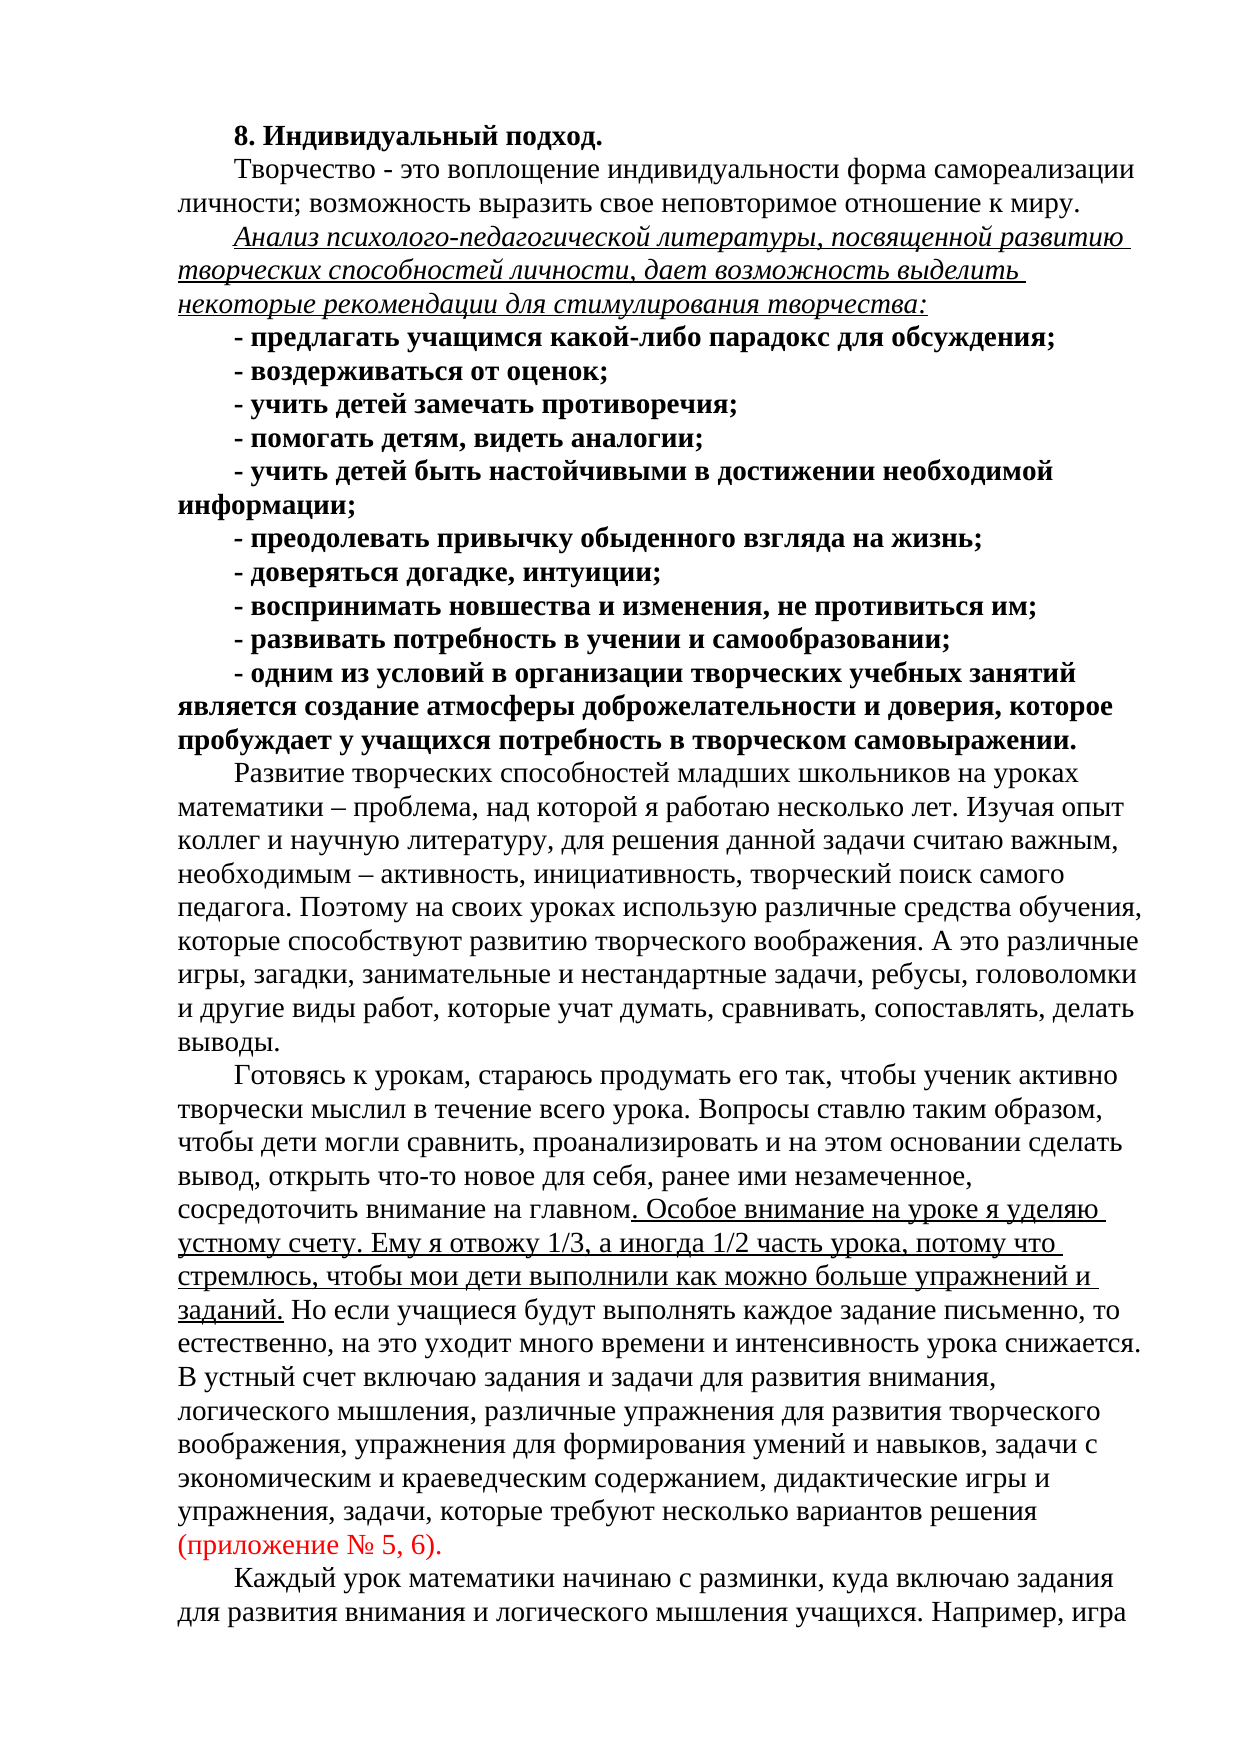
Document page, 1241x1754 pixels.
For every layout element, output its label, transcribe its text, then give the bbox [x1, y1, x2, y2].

text - доверяться догадке, интуиции; [177, 554, 1152, 588]
text 8. Индивидуальный подход. [177, 118, 1152, 152]
text Творчество - это воплощение индивидуальности форма самореализации личности; возможность выразить свое неповторимое отношение к миру. [177, 152, 1152, 219]
text Развитие творческих способностей младших школьников на уроках математики – проблема, над которой я работаю несколько лет. Изучая опыт коллег и научную литературу, для решения данной задачи считаю важным, необходимым – активность, инициативность, творческий поиск самого педагога. Поэтому на своих уроках использую различные средства обучения, которые способствуют развитию творческого воображения. А это различные игры, загадки, занимательные и нестандартные задачи, ребусы, головоломки и другие виды работ, которые учат думать, сравнивать, сопоставлять, делать выводы. [177, 755, 1152, 1057]
text - воздерживаться от оценок; [177, 353, 1152, 386]
text - развивать потребность в учении и самообразовании; [177, 621, 1152, 655]
text Анализ психолого-педагогической литературы, посвященной развитию творческих способностей личности, дает возможность выделить некоторые рекомендации для стимулирования творчества: [177, 219, 1152, 319]
text - одним из условий в организации творческих учебных занятий является создание атмосферы доброжелательности и доверия, которое пробуждает у учащихся потребность в творческом самовыражении. [177, 655, 1152, 755]
text - учить детей замечать противоречия; [177, 386, 1152, 420]
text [177, 1560, 1152, 1627]
text - помогать детям, видеть аналогии; [177, 420, 1152, 453]
text - преодолевать привычку обыденного взгляда на жизнь; [177, 521, 1152, 554]
text - воспринимать новшества и изменения, не противиться им; [177, 588, 1152, 621]
text - предлагать учащимся какой-либо парадокс для обсуждения; [177, 319, 1152, 353]
text Готовясь к урокам, стараюсь продумать его так, чтобы ученик активно творчески мыслил в течение всего урока. Вопросы ставлю таким образом, чтобы дети могли сравнить, проанализировать и на этом основании сделать вывод, открыть что-то новое для себя, ранее ими незамеченное, сосредоточить внимание на главном. Особое внимание на уроке я уделяю устному счету. Ему я отвожу 1/3, а иногда 1/2 часть урока, потому что стремлюсь, чтобы мои дети выполнили как можно больше упражнений и заданий. Но если учащиеся будут выполнять каждое задание письменно, то естественно, на это уходит много времени и интенсивность урока снижается. В устный счет включаю задания и задачи для развития внимания, логического мышления, различные упражнения для развития творческого воображения, упражнения для формирования умений и навыков, задачи с экономическим и краеведческим содержанием, дидактические игры и упражнения, задачи, которые требуют несколько вариантов решения (приложение № 5, 6). [177, 1057, 1152, 1560]
text - учить детей быть настойчивыми в достижении необходимой информации; [177, 453, 1152, 521]
